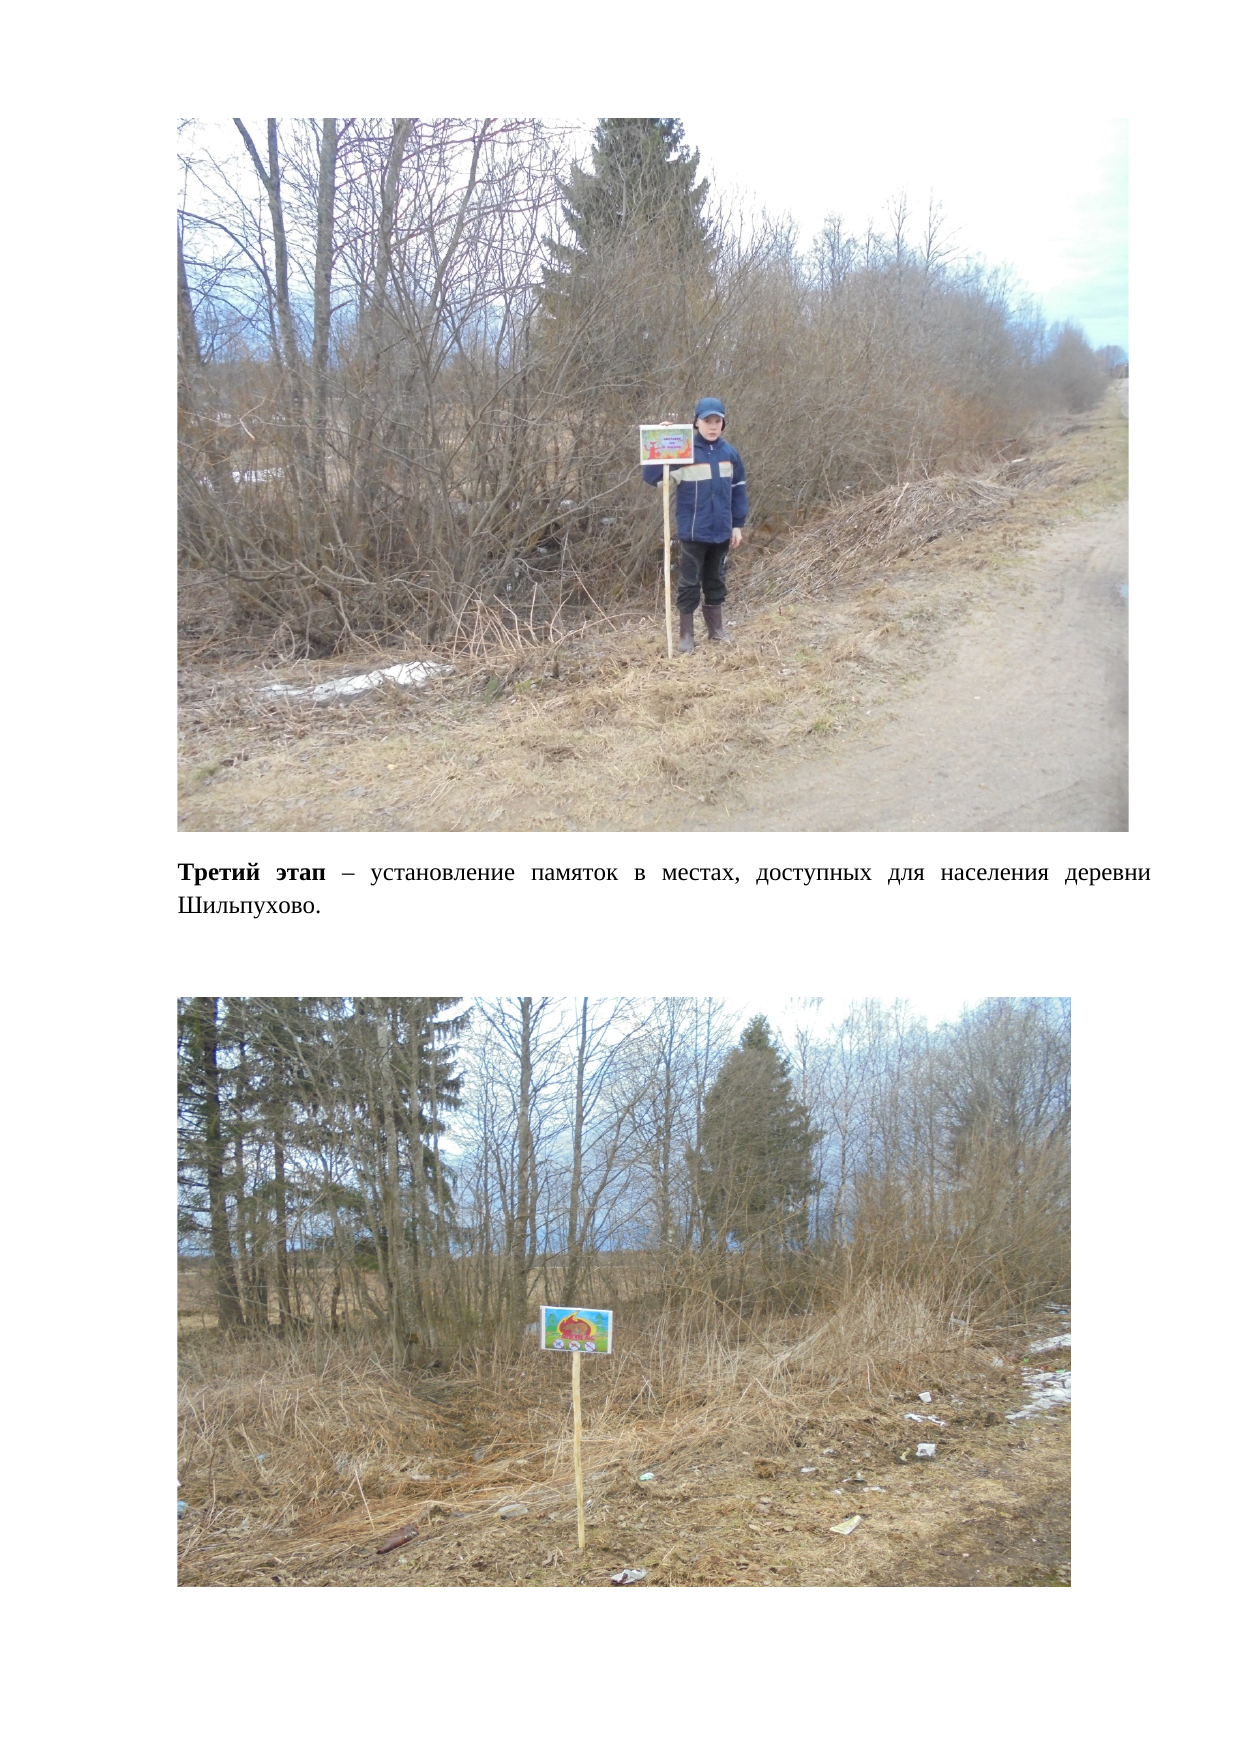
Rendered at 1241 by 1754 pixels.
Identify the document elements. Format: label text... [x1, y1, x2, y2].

text Третий этап – установление памяток в местах, доступных для населения деревни Шильпухово. [177, 857, 1152, 919]
picture [177, 997, 1071, 1587]
picture [177, 118, 1129, 832]
